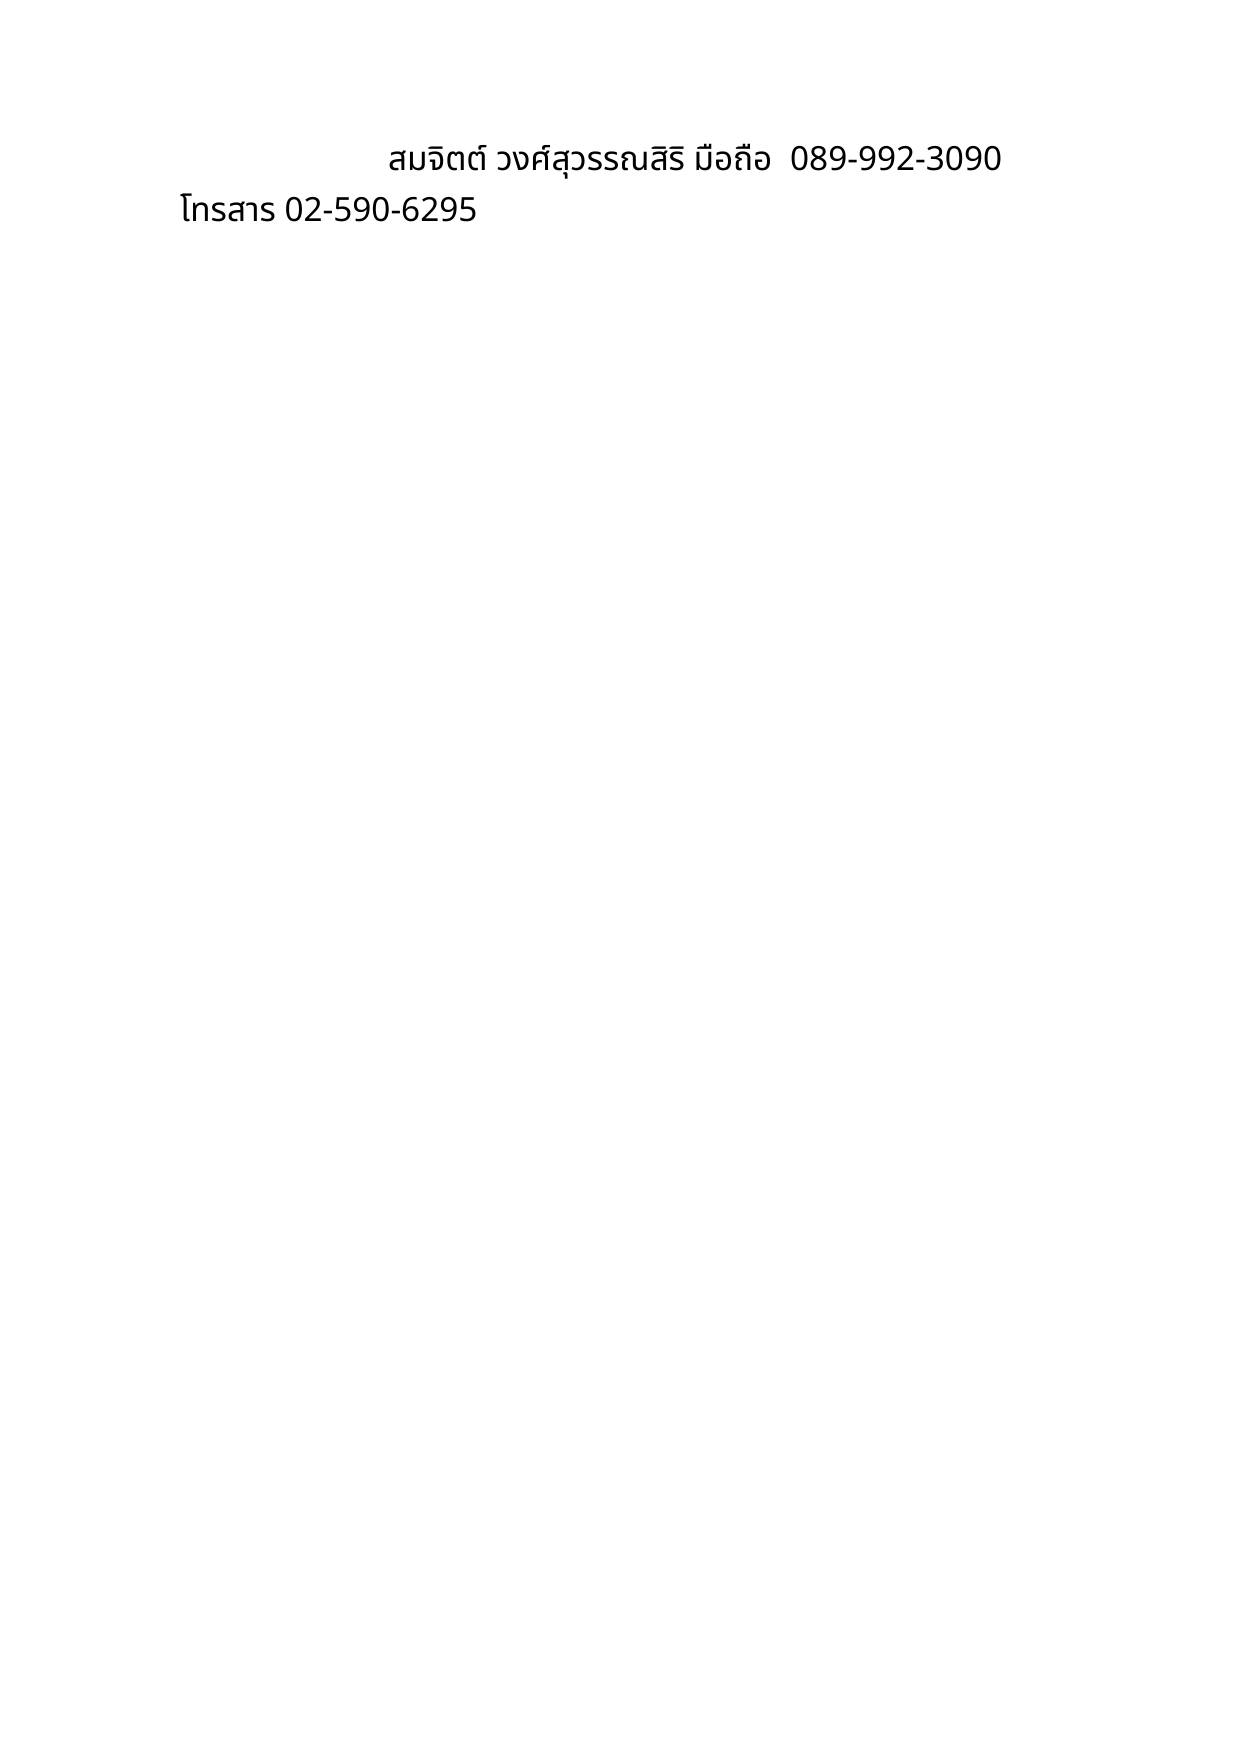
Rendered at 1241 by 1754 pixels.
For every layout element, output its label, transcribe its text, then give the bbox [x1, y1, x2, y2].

text สมจิตต์ วงศ์สุวรรณสิริ มือถือ 089-992-3090 โทรสาร 02-590-6295 [180, 135, 1089, 236]
